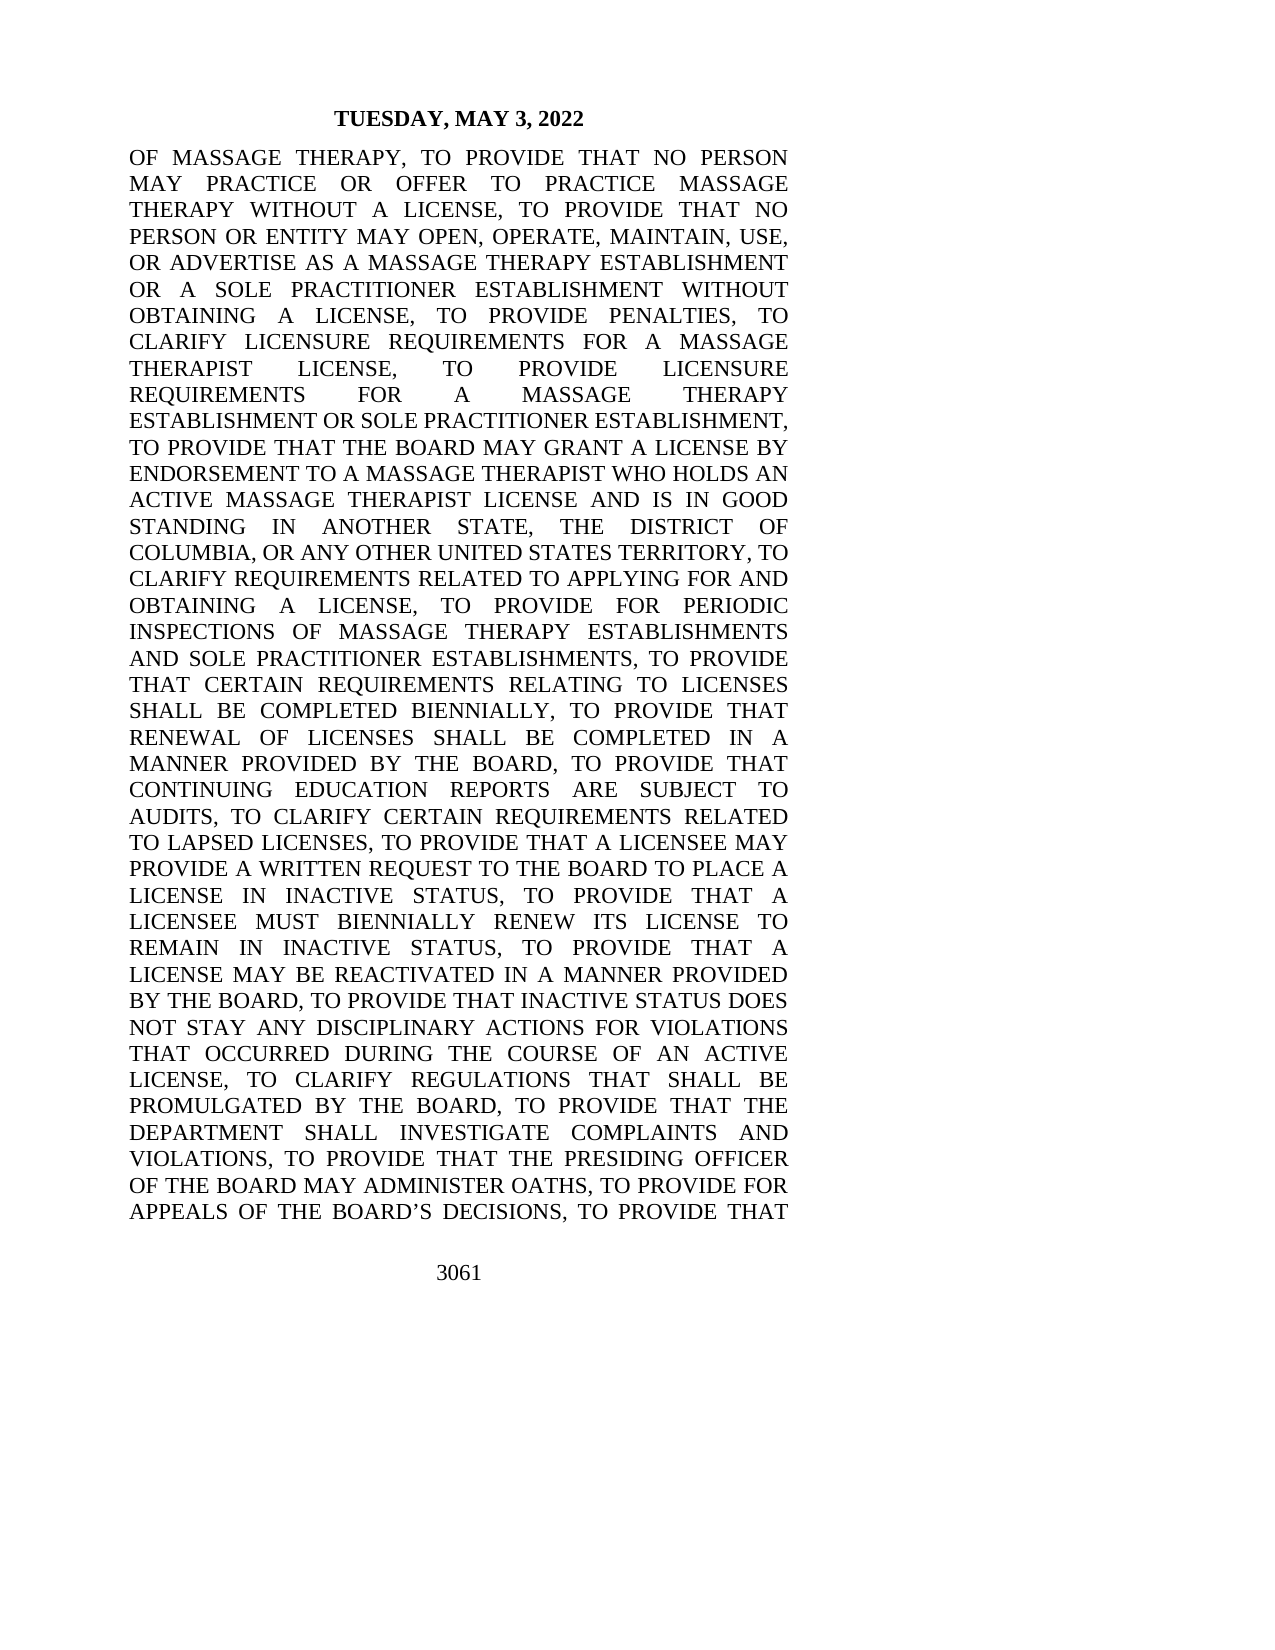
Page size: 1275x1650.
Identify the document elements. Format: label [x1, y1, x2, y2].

text [129, 144, 789, 1224]
